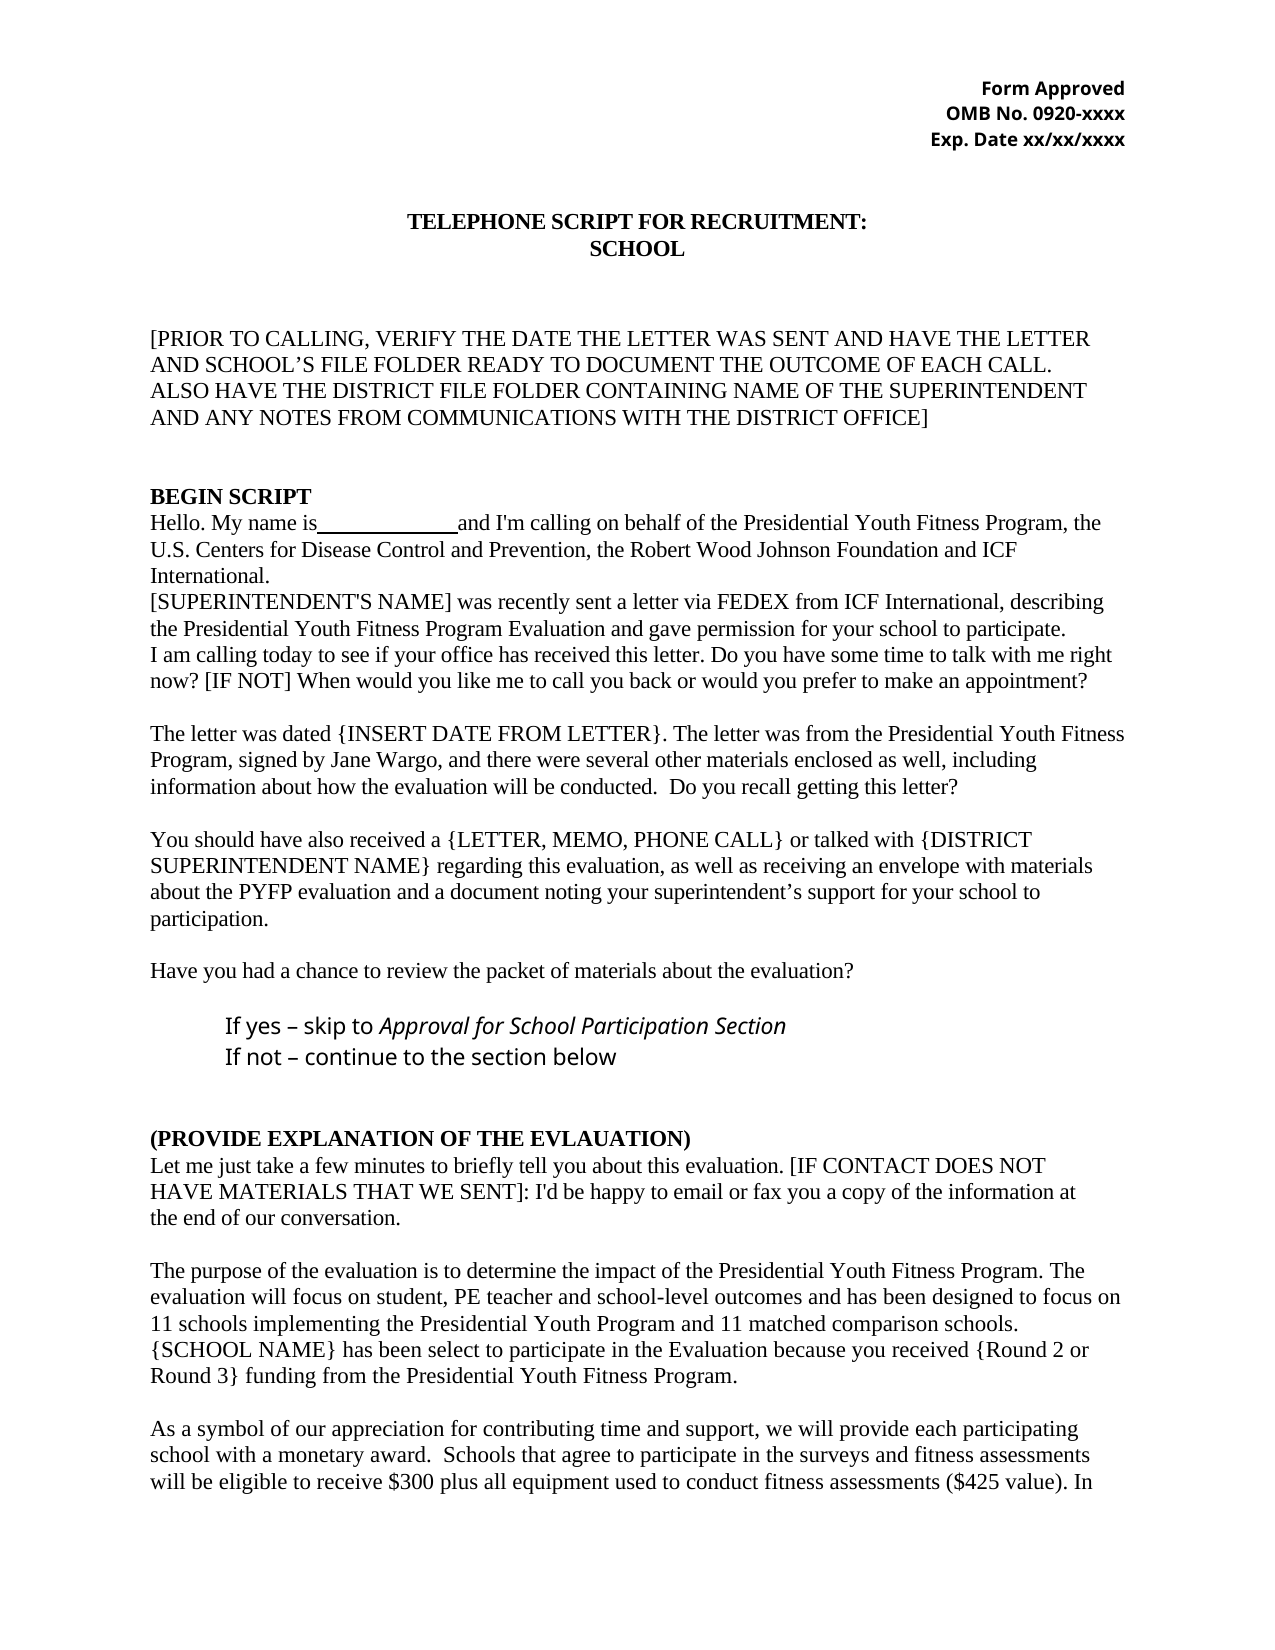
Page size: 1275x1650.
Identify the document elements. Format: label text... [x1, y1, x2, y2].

text Have you had a chance to review the packet of materials about the evaluation? [150, 957, 1125, 984]
text You should have also received a {LETTER, MEMO, PHONE CALL} or talked with {DISTRICT SUPERINTENDENT NAME} regarding this evaluation, as well as receiving an envelope with materials about the PYFP evaluation and a document noting your superintendent’s support for your school to participation. [150, 826, 1125, 931]
text BEGIN SCRIPT [150, 483, 1125, 509]
text TELEPHONE SCRIPT FOR RECRUITMENT: [150, 208, 1125, 235]
text If yes – skip to Approval for School Participation Section [150, 1010, 1125, 1041]
text (PROVIDE EXPLANATION OF THE EVLAUATION) [150, 1125, 1125, 1152]
text Hello. My name is and I'm calling on behalf of the Presidential Youth Fitness Program, the U.S. Centers for Disease Control and Prevention, the Robert Wood Johnson Foundation and ICF International. [150, 509, 1125, 588]
text Let me just take a few minutes to briefly tell you about this evaluation. [IF CONTACT DOES NOT HAVE MATERIALS THAT WE SENT]: I'd be happy to email or fax you a copy of the information at the end of our conversation. [150, 1152, 1102, 1231]
text I am calling today to see if your office has received this letter. Do you have some time to talk with me right now? [IF NOT] When would you like me to call you back or would you prefer to make an appointment? [150, 641, 1125, 694]
text If not – continue to the section below [150, 1041, 1125, 1073]
text The purpose of the evaluation is to determine the impact of the Presidential Youth Fitness Program. The evaluation will focus on student, PE teacher and school-level outcomes and has been designed to focus on 11 schools implementing the Presidential Youth Program and 11 matched comparison schools. {SCHOOL NAME} has been select to participate in the Evaluation because you received {Round 2 or Round 3} funding from the Presidential Youth Fitness Program. [150, 1257, 1125, 1389]
text SCHOOL [150, 235, 1125, 261]
text [PRIOR TO CALLING, VERIFY THE DATE THE LETTER WAS SENT AND HAVE THE LETTER AND SCHOOL’S FILE FOLDER READY TO DOCUMENT THE OUTCOME OF EACH CALL. ALSO HAVE THE DISTRICT FILE FOLDER CONTAINING NAME OF THE SUPERINTENDENT AND ANY NOTES FROM COMMUNICATIONS WITH THE DISTRICT OFFICE] [150, 325, 1102, 430]
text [150, 1415, 1125, 1494]
text The letter was dated {INSERT DATE FROM LETTER}. The letter was from the Presidential Youth Fitness Program, signed by Jane Wargo, and there were several other materials enclosed as well, including information about how the evaluation will be conducted. Do you recall getting this letter? [150, 720, 1125, 799]
text [SUPERINTENDENT'S NAME] was recently sent a letter via FEDEX from ICF International, describing the Presidential Youth Fitness Program Evaluation and gave permission for your school to participate. [150, 588, 1125, 641]
